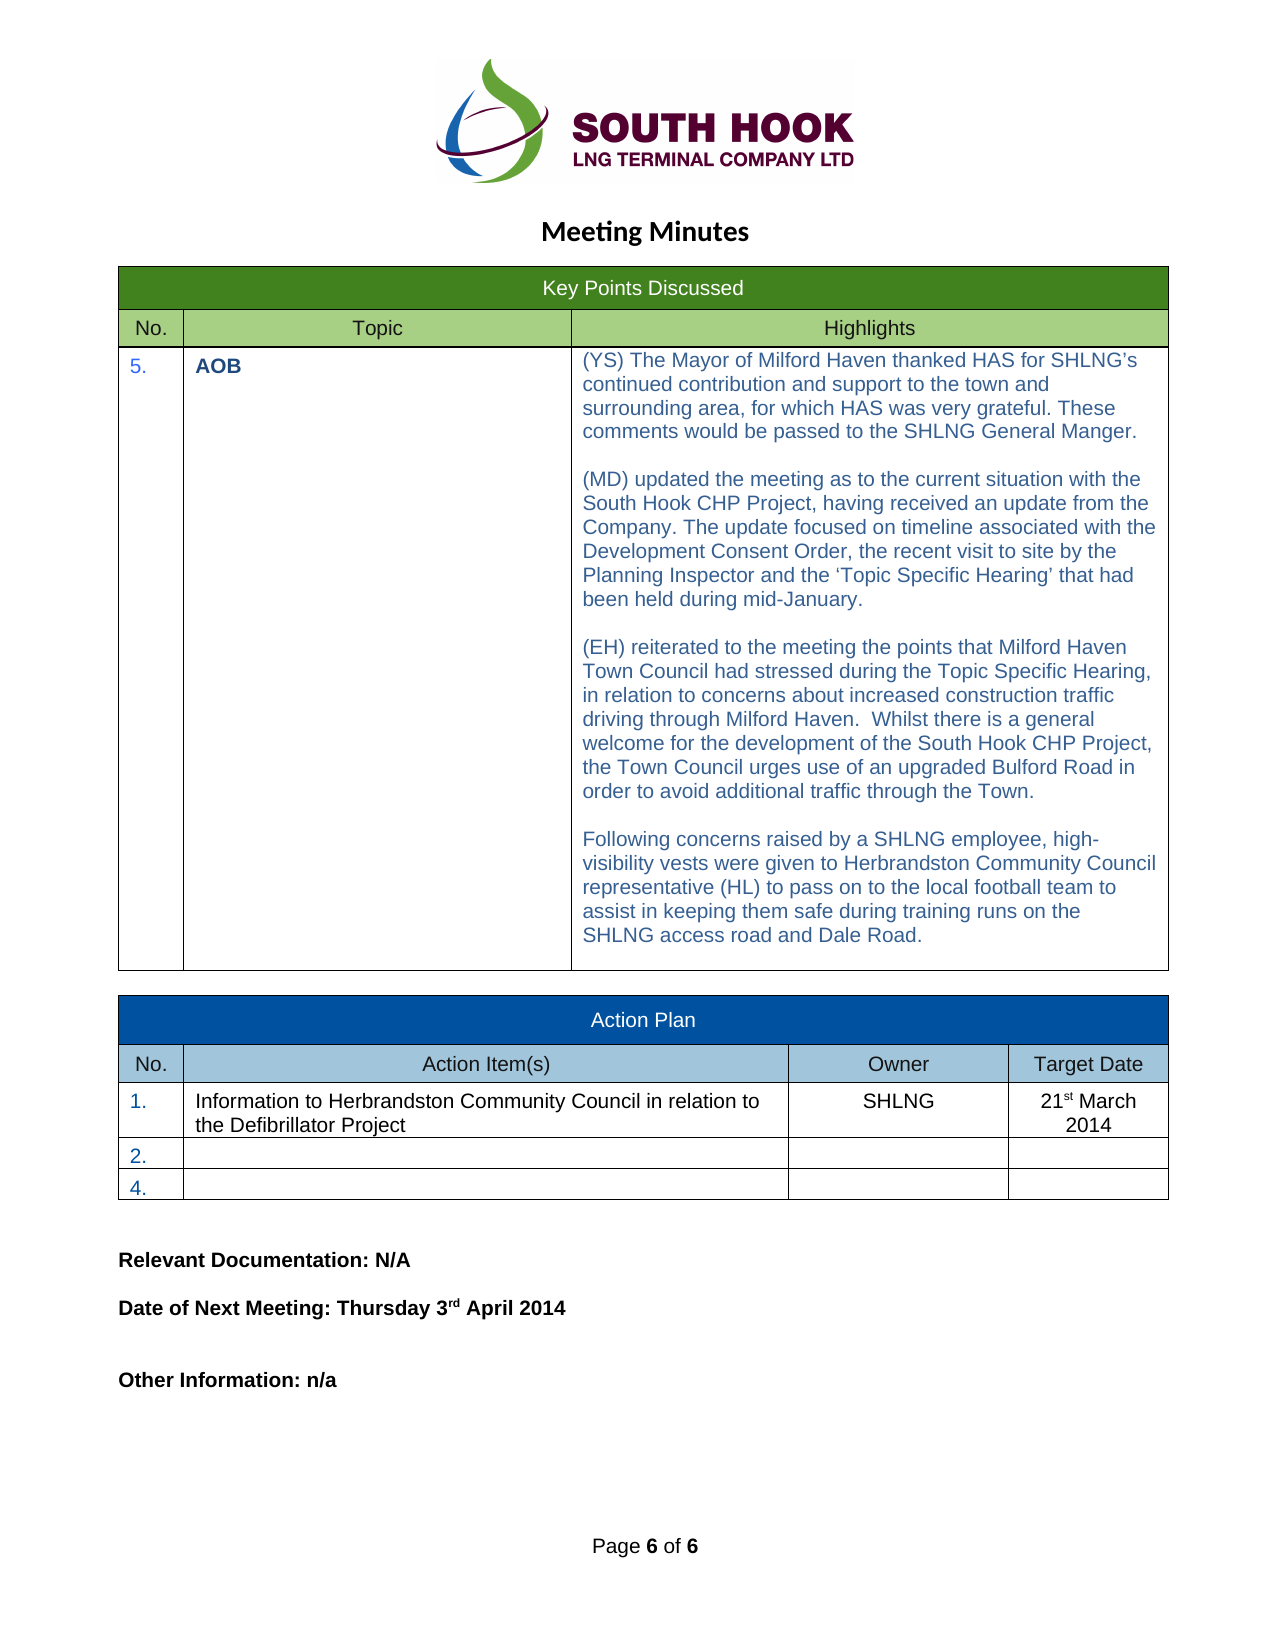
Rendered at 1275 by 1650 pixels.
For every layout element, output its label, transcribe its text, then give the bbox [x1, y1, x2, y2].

table_cell No. [119, 310, 183, 346]
table_cell Information to Herbrandston Community Council in relation to the Defibrillator Project [184, 1083, 788, 1137]
table_cell 1. [119, 1083, 183, 1137]
text Other Information: n/a [118, 1368, 1172, 1392]
picture [436, 59, 854, 183]
table_cell [789, 1138, 1008, 1168]
table_cell Action Item(s) [184, 1045, 788, 1082]
table_cell [789, 1169, 1008, 1199]
table_cell AOB [184, 348, 571, 970]
table_cell Target Date [1009, 1045, 1168, 1082]
table_cell (YS) The Mayor of Milford Haven thanked HAS for SHLNG’s continued contribution and support to the town and surrounding area, for which HAS was very grateful. These comments would be passed to the SHLNG General Manger. (MD) updated the meeting as to the current situation with the South Hook CHP Project, having received an update from the Company. The update focused on timeline associated with the Development Consent Order, the recent visit to site by the Planning Inspector and the ‘Topic Specific Hearing’ that had been held during mid-January. (EH) reiterated to the meeting the points that Milford Haven Town Council had stressed during the Topic Specific Hearing, in relation to concerns about increased construction traffic driving through Milford Haven. Whilst there is a general welcome for the development of the South Hook CHP Project, the Town Council urges use of an upgraded Bulford Road in order to avoid additional traffic through the Town. Following concerns raised by a SHLNG employee, high-visibility vests were given to Herbrandston Community Council representative (HL) to pass on to the local football team to assist in keeping them safe during training runs on the SHLNG access road and Dale Road. [572, 348, 1168, 970]
table_header Action Plan [119, 996, 1168, 1044]
table_cell 4. [119, 1169, 183, 1199]
table_header Key Points Discussed [119, 267, 1168, 309]
table_cell 5. [119, 348, 183, 970]
table_cell [184, 1169, 788, 1199]
table_cell Highlights [572, 310, 1168, 346]
table_cell 21st March 2014 [1009, 1083, 1168, 1137]
text Relevant Documentation: N/A [118, 1248, 1172, 1272]
table_cell 2. [119, 1138, 183, 1168]
table_cell SHLNG [789, 1083, 1008, 1137]
table_cell No. [119, 1045, 183, 1082]
table_cell [184, 1138, 788, 1168]
table_cell Topic [184, 310, 571, 346]
table_cell Owner [789, 1045, 1008, 1082]
text Date of Next Meeting: Thursday 3rd April 2014 [118, 1296, 1172, 1320]
table_cell [1009, 1138, 1168, 1168]
table_cell [1009, 1169, 1168, 1199]
